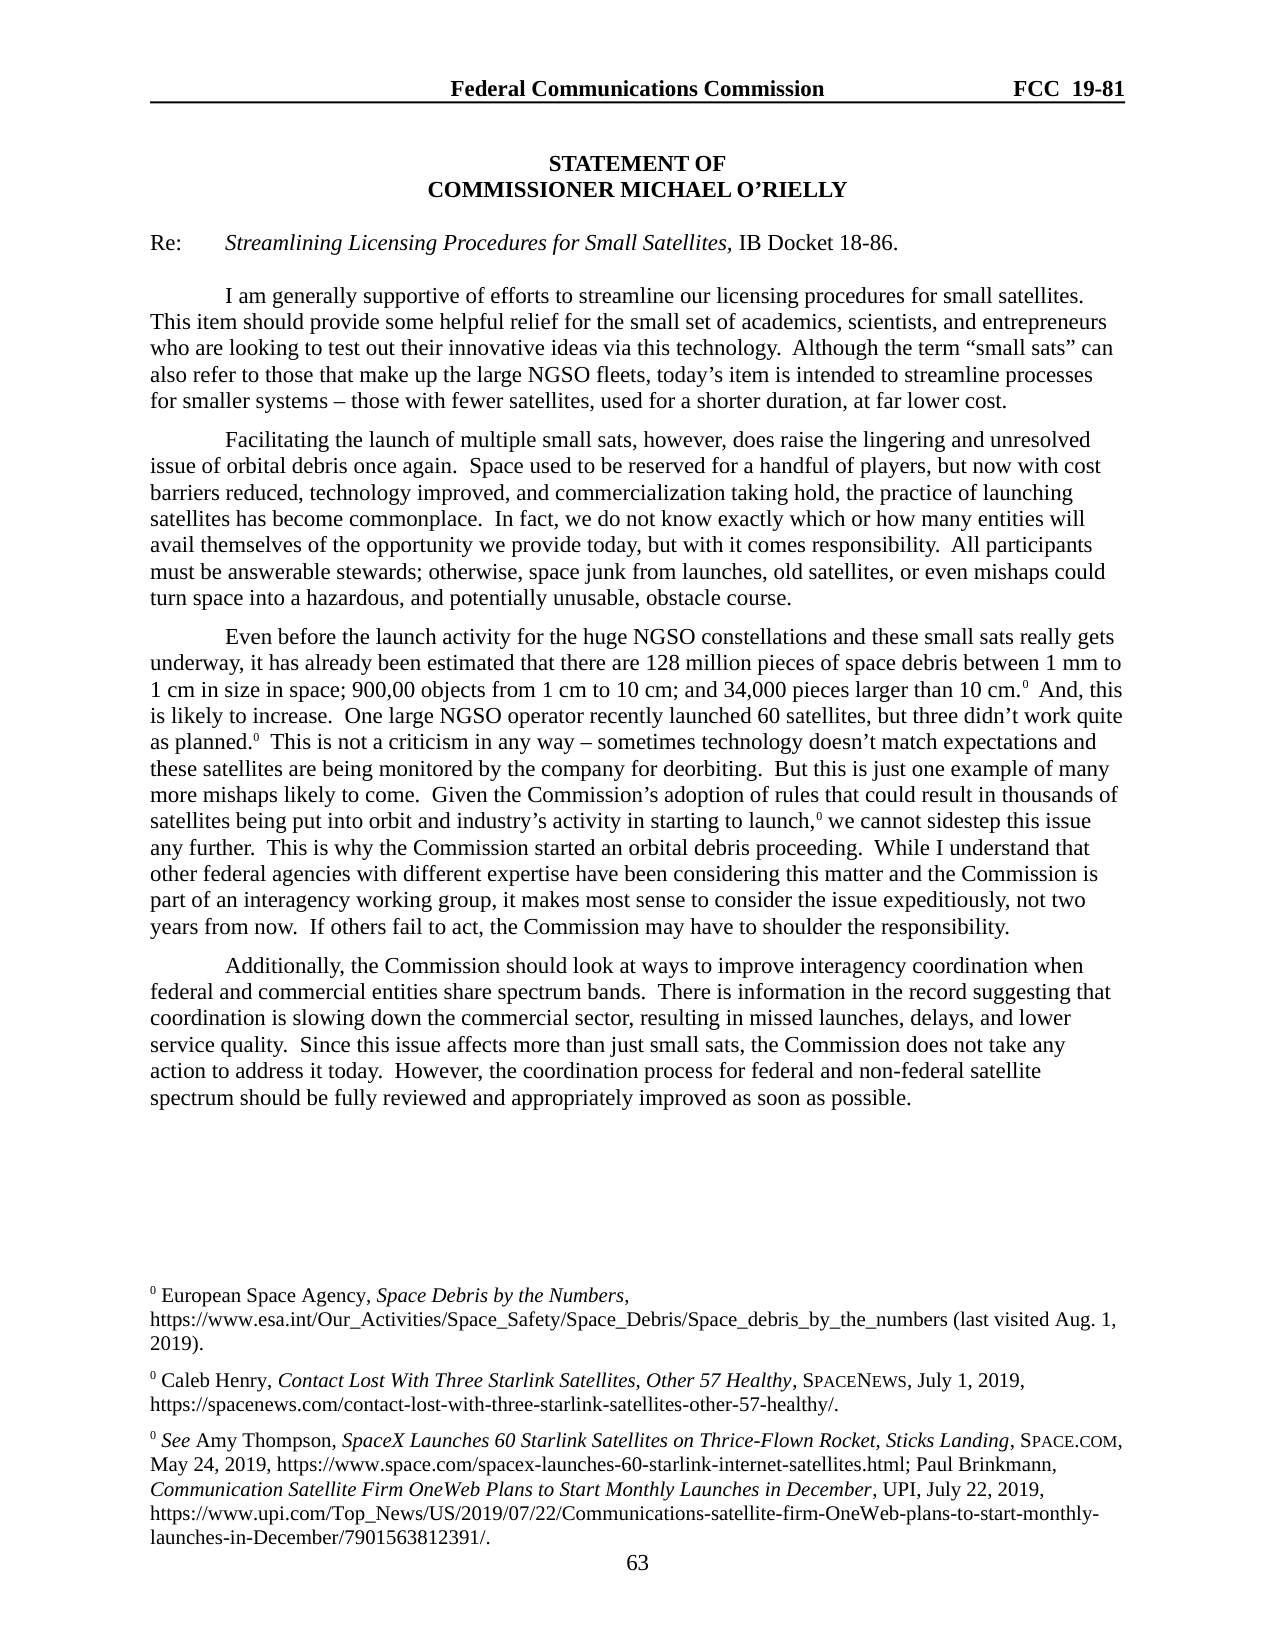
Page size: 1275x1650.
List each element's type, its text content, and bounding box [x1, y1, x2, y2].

list Even before the launch activity for the huge NGSO constellations and these small sats really gets underway, it has already been estimated that there are 128 million pieces of space debris between 1 mm to 1 cm in size in space; 900,00 objects from 1 cm to 10 cm; and 34,000 pieces larger than 10 cm. And, this is likely to increase. One large NGSO operator recently launched 60 satellites, but three didn’t work quite as planned. This is not a criticism in any way – sometimes technology doesn’t match expectations and these satellites are being monitored by the company for deorbiting. But this is just one example of many more mishaps likely to come. Given the Commission’s adoption of rules that could result in thousands of satellites being put into orbit and industry’s activity in starting to launch, we cannot sidestep this issue any further. This is why the Commission started an orbital debris proceeding. While I understand that other federal agencies with different expertise have been considering this matter and the Commission is part of an interagency working group, it makes most sense to consider the issue expeditiously, not two years from now. If others fail to act, the Commission may have to shoulder the responsibility. [150, 623, 1125, 939]
text Re: Streamlining Licensing Procedures for Small Satellites, IB Docket 18-86. [150, 229, 1125, 255]
list Facilitating the launch of multiple small sats, however, does raise the lingering and unresolved issue of orbital debris once again. Space used to be reserved for a handful of players, but now with cost barriers reduced, technology improved, and commercialization taking hold, the practice of launching satellites has become commonplace. In fact, we do not know exactly which or how many entities will avail themselves of the opportunity we provide today, but with it comes responsibility. All participants must be answerable stewards; otherwise, space junk from launches, old satellites, or even mishaps could turn space into a hazardous, and potentially unusable, obstacle course. [150, 426, 1125, 611]
list Additionally, the Commission should look at ways to improve interagency coordination when federal and commercial entities share spectrum bands. There is information in the record suggesting that coordination is slowing down the commercial sector, resulting in missed launches, delays, and lower service quality. Since this issue affects more than just small sats, the Commission does not take any action to address it today. However, the coordination process for federal and non-federal satellite spectrum should be fully reviewed and appropriately improved as soon as possible. [150, 952, 1125, 1110]
text STATEMENT OF [150, 150, 1125, 176]
list I am generally supportive of efforts to streamline our licensing procedures for small satellites. This item should provide some helpful relief for the small set of academics, scientists, and entrepreneurs who are looking to test out their innovative ideas via this technology. Although the term “small sats” can also refer to those that make up the large NGSO fleets, today’s item is intended to streamline processes for smaller systems – those with fewer satellites, used for a shorter duration, at far lower cost. [150, 282, 1125, 413]
text COMMISSIONER MICHAEL O’RIELLY [150, 176, 1125, 203]
